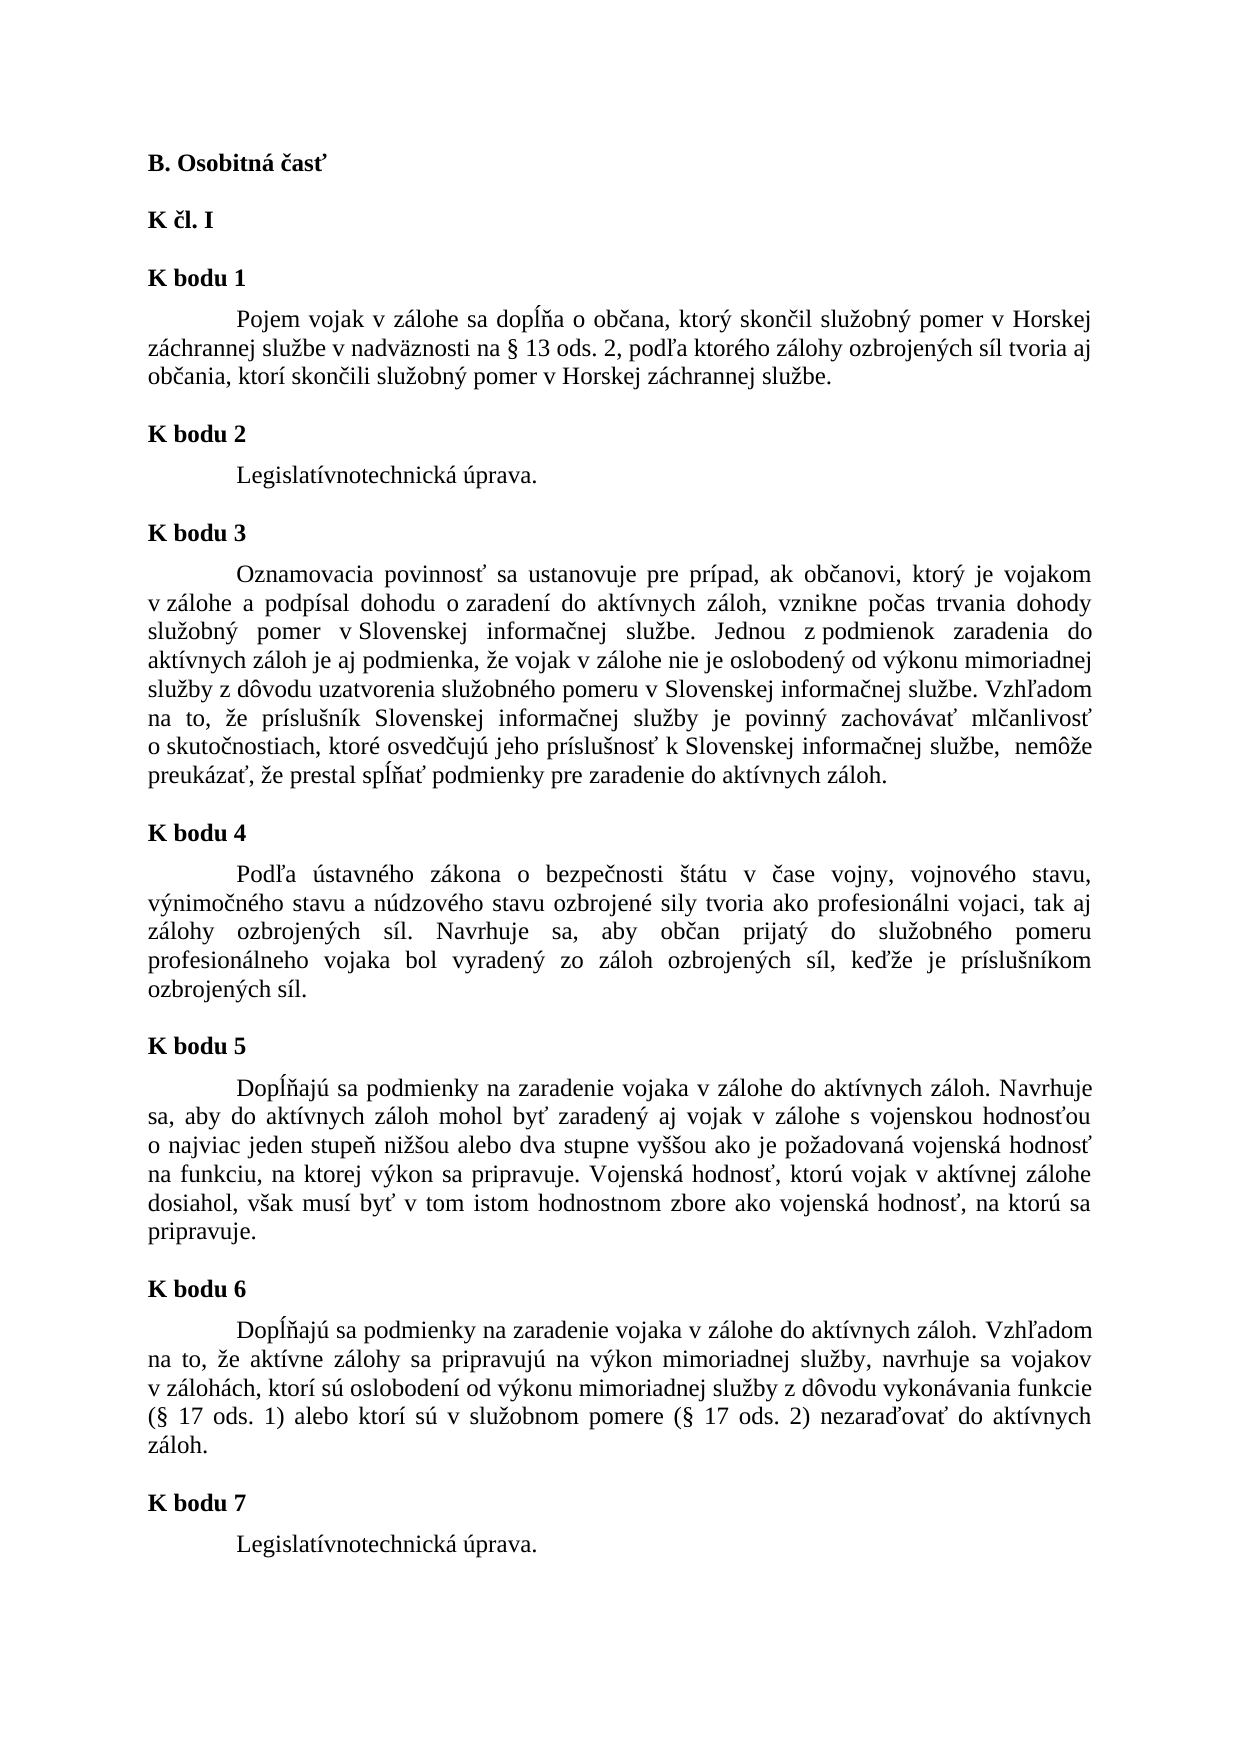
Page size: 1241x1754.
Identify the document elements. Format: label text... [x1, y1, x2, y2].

text K bodu 3 [148, 518, 1093, 546]
text K bodu 4 [148, 818, 1093, 846]
text Dopĺňajú sa podmienky na zaradenie vojaka v zálohe do aktívnych záloh. Vzhľadom na to, že aktívne zálohy sa pripravujú na výkon mimoriadnej služby, navrhuje sa vojakov v zálohách, ktorí sú oslobodení od výkonu mimoriadnej služby z dôvodu vykonávania funkcie (§ 17 ods. 1) alebo ktorí sú v služobnom pomere (§ 17 ods. 2) nezaraďovať do aktívnych záloh. [148, 1315, 1093, 1459]
text Podľa ústavného zákona o bezpečnosti štátu v čase vojny, vojnového stavu, výnimočného stavu a núdzového stavu ozbrojené sily tvoria ako profesionálni vojaci, tak aj zálohy ozbrojených síl. Navrhuje sa, aby občan prijatý do služobného pomeru profesionálneho vojaka bol vyradený zo záloh ozbrojených síl, keďže je príslušníkom ozbrojených síl. [148, 859, 1093, 1003]
text Oznamovacia povinnosť sa ustanovuje pre prípad, ak občanovi, ktorý je vojakom v zálohe a podpísal dohodu o zaradení do aktívnych záloh, vznikne počas trvania dohody služobný pomer v Slovenskej informačnej službe. Jednou z podmienok zaradenia do aktívnych záloh je aj podmienka, že vojak v zálohe nie je oslobodený od výkonu mimoriadnej služby z dôvodu uzatvorenia služobného pomeru v Slovenskej informačnej službe. Vzhľadom na to, že príslušník Slovenskej informačnej služby je povinný zachovávať mlčanlivosť o skutočnostiach, ktoré osvedčujú jeho príslušnosť k Slovenskej informačnej službe, nemôže preukázať, že prestal spĺňať podmienky pre zaradenie do aktívnych záloh. [148, 559, 1093, 789]
text K čl. I [148, 205, 1093, 234]
text K bodu 6 [148, 1274, 1093, 1303]
text K bodu 2 [148, 419, 1093, 448]
text K bodu 1 [148, 263, 1093, 291]
text K bodu 5 [148, 1031, 1093, 1060]
text K bodu 7 [148, 1488, 1093, 1516]
text Legislatívnotechnická úprava. [148, 460, 1093, 489]
text Legislatívnotechnická úprava. [148, 1529, 1093, 1558]
text Pojem vojak v zálohe sa dopĺňa o občana, ktorý skončil služobný pomer v Horskej záchrannej službe v nadväznosti na § 13 ods. 2, podľa ktorého zálohy ozbrojených síl tvoria aj občania, ktorí skončili služobný pomer v Horskej záchrannej službe. [148, 304, 1093, 390]
text Dopĺňajú sa podmienky na zaradenie vojaka v zálohe do aktívnych záloh. Navrhuje sa, aby do aktívnych záloh mohol byť zaradený aj vojak v zálohe s vojenskou hodnosťou o najviac jeden stupeň nižšou alebo dva stupne vyššou ako je požadovaná vojenská hodnosť na funkciu, na ktorej výkon sa pripravuje. Vojenská hodnosť, ktorú vojak v aktívnej zálohe dosiahol, však musí byť v tom istom hodnostnom zbore ako vojenská hodnosť, na ktorú sa pripravuje. [148, 1073, 1093, 1245]
text B. Osobitná časť [148, 148, 1093, 176]
